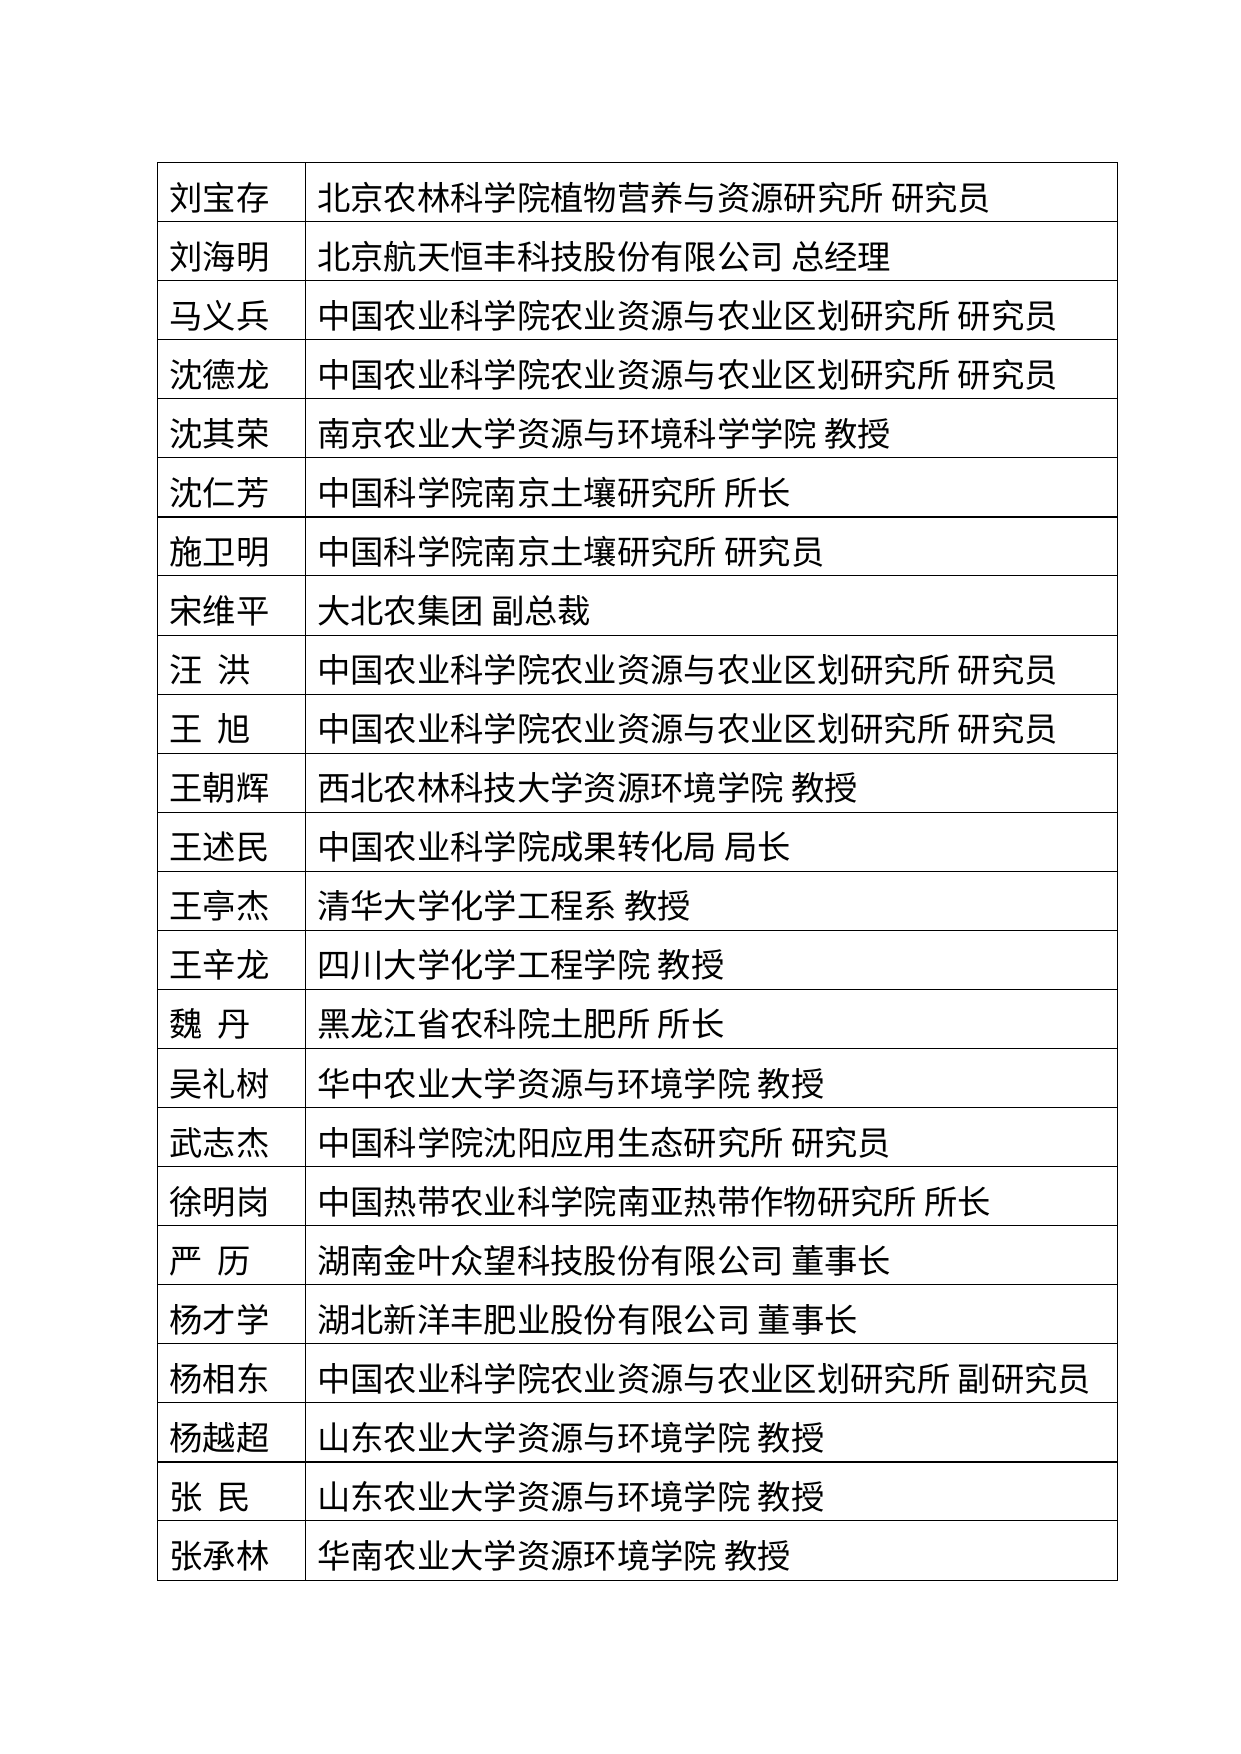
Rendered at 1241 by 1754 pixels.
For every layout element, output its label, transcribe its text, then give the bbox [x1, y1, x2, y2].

table_cell 宋维平 [158, 576, 305, 634]
table_cell 黑龙江省农科院土肥所 所长 [306, 990, 1117, 1048]
table_cell 山东农业大学资源与环境学院 教授 [306, 1463, 1117, 1520]
table_cell 严 历 [158, 1226, 305, 1284]
table_cell 汪 洪 [158, 636, 305, 693]
table_cell 王朝辉 [158, 754, 305, 812]
table_cell 北京航天恒丰科技股份有限公司 总经理 [306, 222, 1117, 280]
table_cell 北京农林科学院植物营养与资源研究所 研究员 [306, 163, 1117, 221]
table_cell 中国农业科学院农业资源与农业区划研究所 研究员 [306, 636, 1117, 693]
table_cell 武志杰 [158, 1108, 305, 1166]
table_cell 刘海明 [158, 222, 305, 280]
table_cell 王述民 [158, 813, 305, 871]
table_cell 王亭杰 [158, 872, 305, 930]
table_cell 魏 丹 [158, 990, 305, 1048]
table_cell 中国科学院南京土壤研究所 所长 [306, 458, 1117, 516]
table_cell 大北农集团 副总裁 [306, 576, 1117, 634]
table_cell 张承林 [158, 1521, 305, 1579]
table_cell 张 民 [158, 1463, 305, 1520]
table_cell 四川大学化学工程学院 教授 [306, 931, 1117, 989]
table_cell 王辛龙 [158, 931, 305, 989]
table_cell 徐明岗 [158, 1167, 305, 1225]
table_cell 南京农业大学资源与环境科学学院 教授 [306, 399, 1117, 457]
table_cell 中国农业科学院成果转化局 局长 [306, 813, 1117, 871]
table_cell 中国科学院南京土壤研究所 研究员 [306, 518, 1117, 575]
table_cell 沈其荣 [158, 399, 305, 457]
table_cell 杨才学 [158, 1285, 305, 1343]
table_cell 华中农业大学资源与环境学院 教授 [306, 1049, 1117, 1107]
table_cell 清华大学化学工程系 教授 [306, 872, 1117, 930]
table_cell 王 旭 [158, 695, 305, 753]
table_cell 刘宝存 [158, 163, 305, 221]
table_cell 山东农业大学资源与环境学院 教授 [306, 1403, 1117, 1461]
table_cell 西北农林科技大学资源环境学院 教授 [306, 754, 1117, 812]
table_cell 沈仁芳 [158, 458, 305, 516]
table_cell 杨相东 [158, 1344, 305, 1402]
table_cell 吴礼树 [158, 1049, 305, 1107]
table_cell 中国农业科学院农业资源与农业区划研究所 研究员 [306, 340, 1117, 398]
table_cell 施卫明 [158, 518, 305, 575]
table_cell 沈德龙 [158, 340, 305, 398]
table_cell 中国农业科学院农业资源与农业区划研究所 研究员 [306, 695, 1117, 753]
table_cell 中国热带农业科学院南亚热带作物研究所 所长 [306, 1167, 1117, 1225]
table_cell 湖南金叶众望科技股份有限公司 董事长 [306, 1226, 1117, 1284]
table_cell 湖北新洋丰肥业股份有限公司 董事长 [306, 1285, 1117, 1343]
table_cell 杨越超 [158, 1403, 305, 1461]
table_cell 中国农业科学院农业资源与农业区划研究所 研究员 [306, 281, 1117, 339]
table_cell 马义兵 [158, 281, 305, 339]
table_cell 中国农业科学院农业资源与农业区划研究所 副研究员 [306, 1344, 1117, 1402]
table_cell 华南农业大学资源环境学院 教授 [306, 1521, 1117, 1579]
table_cell 中国科学院沈阳应用生态研究所 研究员 [306, 1108, 1117, 1166]
